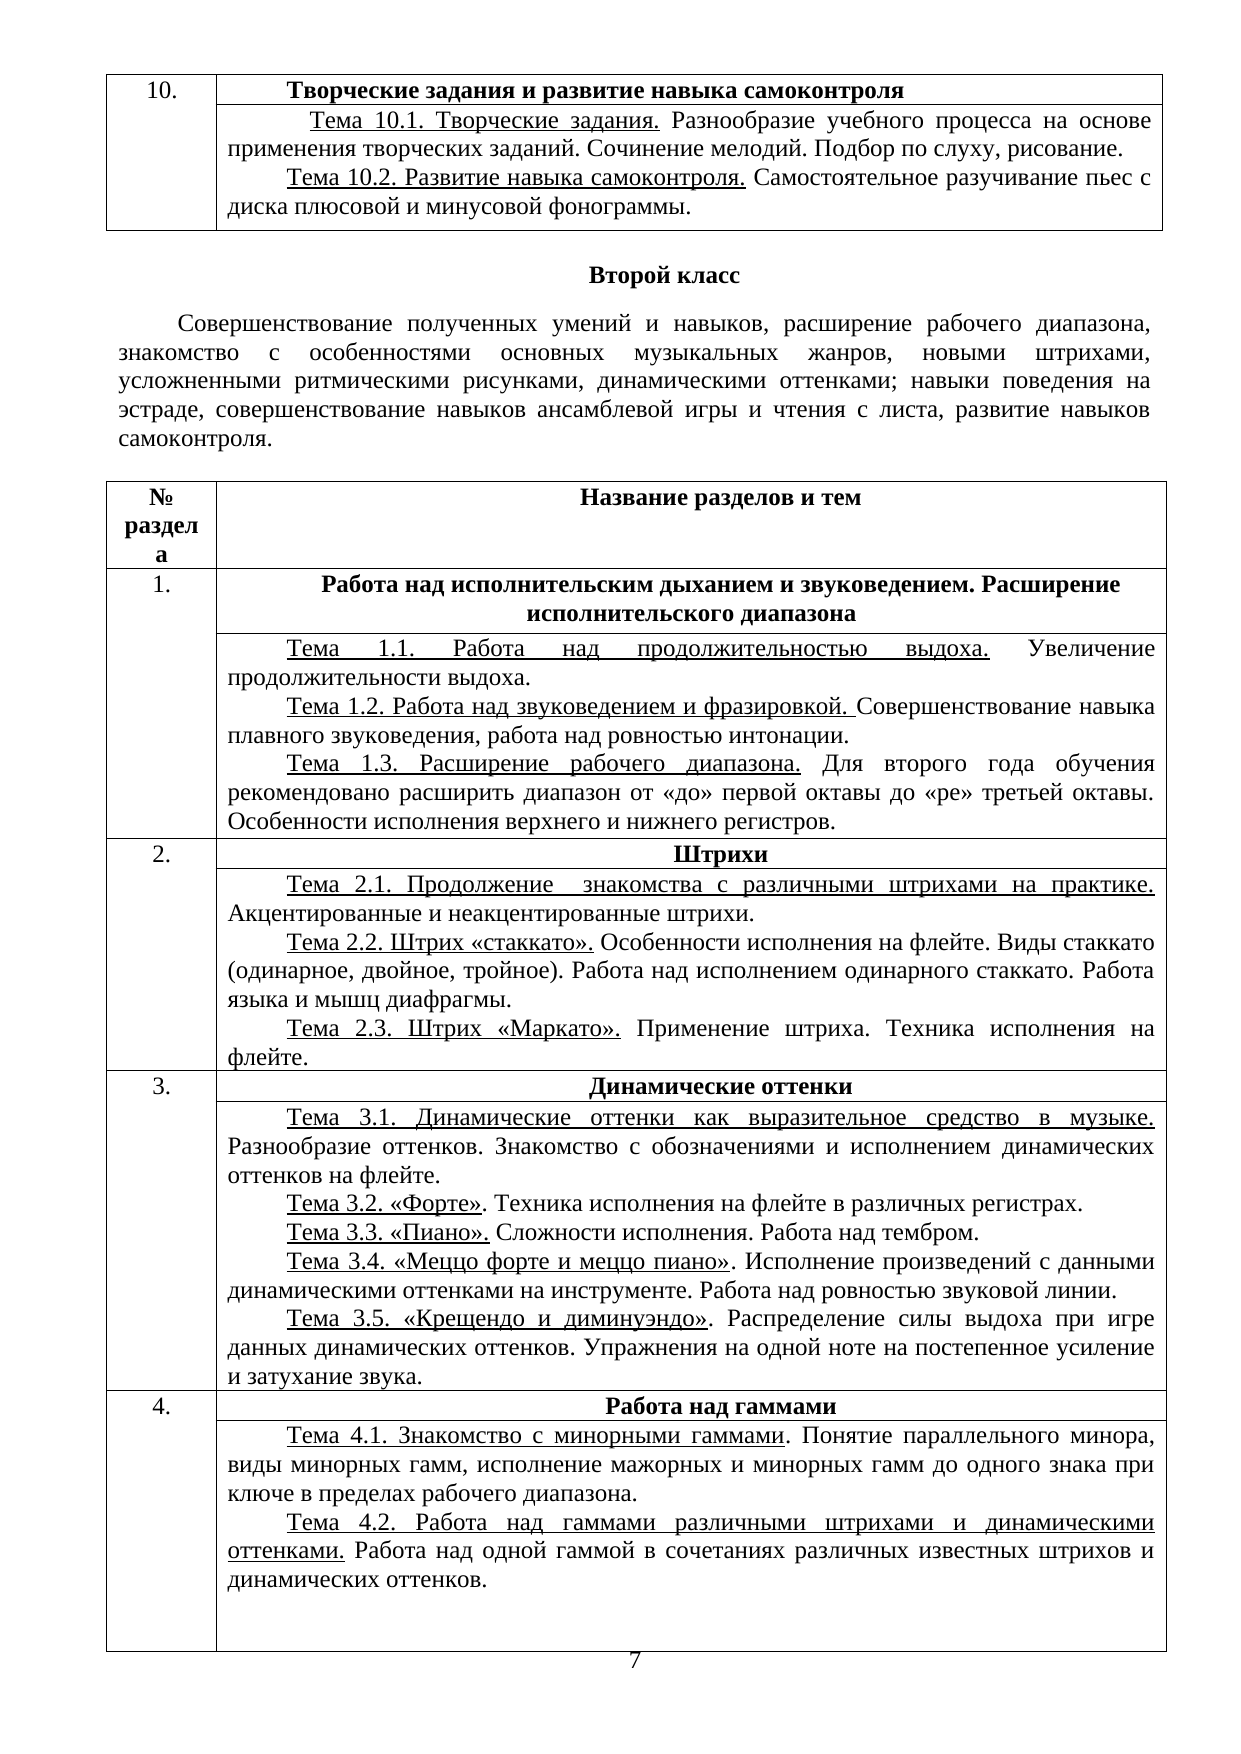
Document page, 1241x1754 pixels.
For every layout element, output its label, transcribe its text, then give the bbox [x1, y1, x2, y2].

table_cell 3. [107, 1071, 216, 1390]
table_header № раздела [107, 482, 216, 568]
table_cell Тема 3.1. Динамические оттенки как выразительное средство в музыке. Разнообразие оттенков. Знакомство с обозначениями и исполнением динамических оттенков на флейте. Тема 3.2. «Форте». Техника исполнения на флейте в различных регистрах. Тема 3.3. «Пиано». Сложности исполнения. Работа над тембром. Тема 3.4. «Меццо форте и меццо пиано». Исполнение произведений с данными динамическими оттенками на инструменте. Работа над ровностью звуковой линии. Тема 3.5. «Крещендо и диминуэндо». Распределение силы выдоха при игре данных динамических оттенков. Упражнения на одной ноте на постепенное усиление и затухание звука. [217, 1102, 1166, 1390]
table_cell Работа над исполнительским дыханием и звуковедением. Расширение исполнительского диапазона [217, 569, 1166, 632]
table_cell Тема 2.1. Продолжение знакомства с различными штрихами на практике. Акцентированные и неакцентированные штрихи. Тема 2.2. Штрих «стаккато». Особенности исполнения на флейте. Виды стаккато (одинарное, двойное, тройное). Работа над исполнением одинарного стаккато. Работа языка и мышц диафрагмы. Тема 2.3. Штрих «Маркато». Применение штриха. Техника исполнения на флейте. [217, 869, 1166, 1070]
text Второй класс [118, 260, 1152, 289]
table_header Название разделов и тем [217, 482, 1166, 568]
table_cell 4. [107, 1391, 216, 1651]
table_cell Творческие задания и развитие навыка самоконтроля [217, 75, 1162, 104]
table_cell 1. [107, 569, 216, 838]
table_cell Тема 4.1. Знакомство с минорными гаммами. Понятие параллельного минора, виды минорных гамм, исполнение мажорных и минорных гамм до одного знака при ключе в пределах рабочего диапазона. Тема 4.2. Работа над гаммами различными штрихами и динамическими оттенками. Работа над одной гаммой в сочетаниях различных известных штрихов и динамических оттенков. [217, 1421, 1166, 1651]
table_cell Тема 10.1. Творческие задания. Разнообразие учебного процесса на основе применения творческих заданий. Сочинение мелодий. Подбор по слуху, рисование. Тема 10.2. Развитие навыка самоконтроля. Самостоятельное разучивание пьес с диска плюсовой и минусовой фонограммы. [217, 105, 1162, 230]
table_cell Тема 1.1. Работа над продолжительностью выдоха. Увеличение продолжительности выдоха. Тема 1.2. Работа над звуковедением и фразировкой. Совершенствование навыка плавного звуковедения, работа над ровностью интонации. Тема 1.3. Расширение рабочего диапазона. Для второго года обучения рекомендовано расширить диапазон от «до» первой октавы до «ре» третьей октавы. Особенности исполнения верхнего и нижнего регистров. [217, 634, 1166, 838]
table_cell Динамические оттенки [217, 1071, 1166, 1101]
table_cell Штрихи [217, 839, 1166, 868]
table_cell 10. [107, 75, 216, 230]
text Совершенствование полученных умений и навыков, расширение рабочего диапазона, знакомство с особенностями основных музыкальных жанров, новыми штрихами, усложненными ритмическими рисунками, динамическими оттенками; навыки поведения на эстраде, совершенствование навыков ансамблевой игры и чтения с листа, развитие навыков самоконтроля. [118, 308, 1152, 452]
table_cell 2. [107, 839, 216, 1070]
table_cell Работа над гаммами [217, 1391, 1166, 1419]
